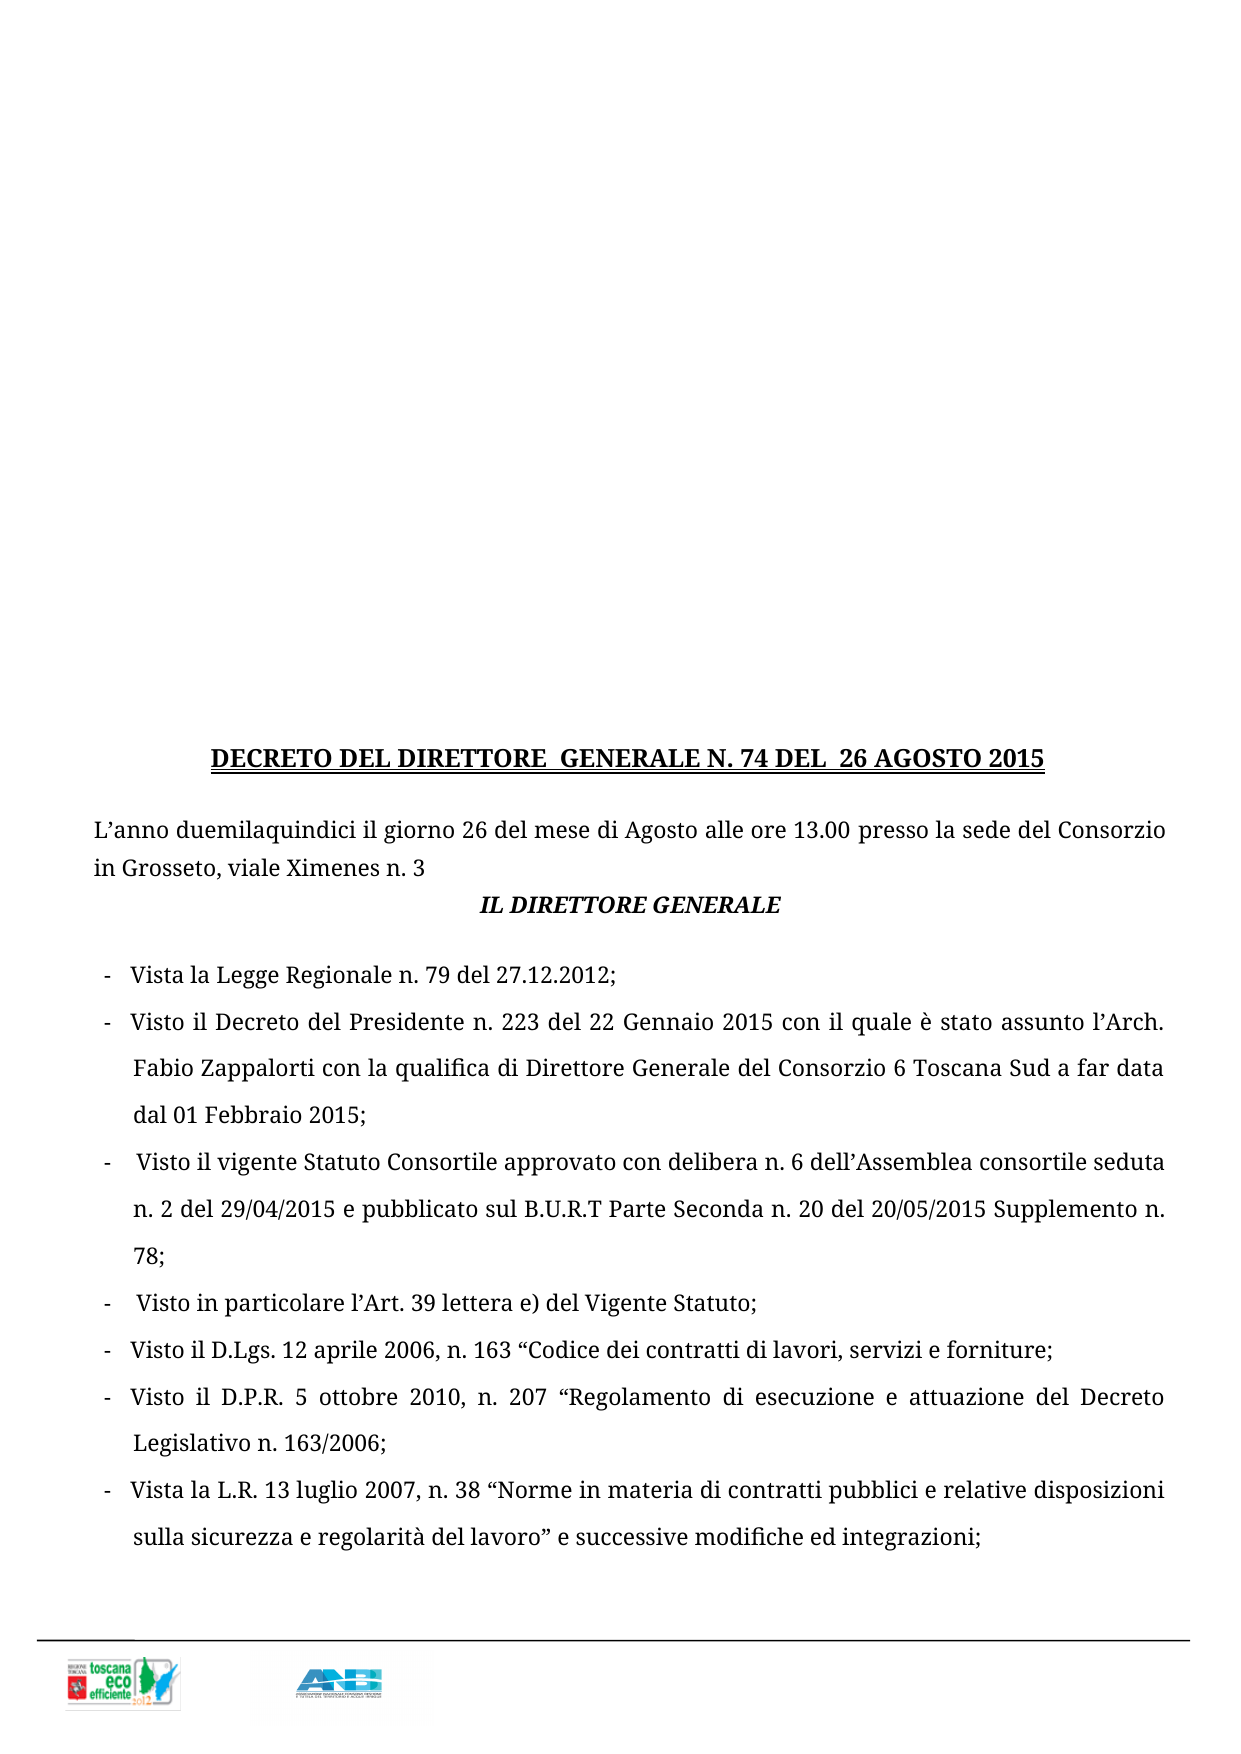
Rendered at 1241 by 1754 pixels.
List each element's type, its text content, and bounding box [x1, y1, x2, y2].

list Visto il D.Lgs. 12 aprile 2006, n. 163 “Codice dei contratti di lavori, servizi e forniture; [103, 1333, 1167, 1365]
picture [65, 1657, 182, 1713]
text L’anno duemilaquindici il giorno 26 del mese di Agosto alle ore 13.00 presso la sede del Consorzio in Grosseto, viale Ximenes n. 3 [93, 808, 1167, 883]
list Visto il vigente Statuto Consortile approvato con delibera n. 6 dell’Assemblea consortile seduta n. 2 del 29/04/2015 e pubblicato sul B.U.R.T Parte Seconda n. 20 del 20/05/2015 Supplemento n. 78; [103, 1146, 1167, 1271]
list Vista la Legge Regionale n. 79 del 27.12.2012; [103, 958, 1167, 990]
list Vista la L.R. 13 luglio 2007, n. 38 “Norme in materia di contratti pubblici e relative disposizioni sulla sicurezza e regolarità del lavoro” e successive modifiche ed integrazioni; [103, 1474, 1167, 1552]
list Visto in particolare l’Art. 39 lettera e) del Vigente Statuto; [103, 1287, 1167, 1318]
list Visto il D.P.R. 5 ottobre 2010, n. 207 “Regolamento di esecuzione e attuazione del Decreto Legislativo n. 163/2006; [103, 1380, 1167, 1458]
text DECRETO DEL DIRETTORE GENERALE N. 74 DEL 26 AGOSTO 2015 [89, 740, 1167, 774]
text IL DIRETTORE GENERALE [93, 883, 1167, 921]
list Visto il Decreto del Presidente n. 223 del 22 Gennaio 2015 con il quale è stato assunto l’Arch. Fabio Zappalorti con la qualifica di Direttore Generale del Consorzio 6 Toscana Sud a far data dal 01 Febbraio 2015; [103, 1005, 1167, 1130]
